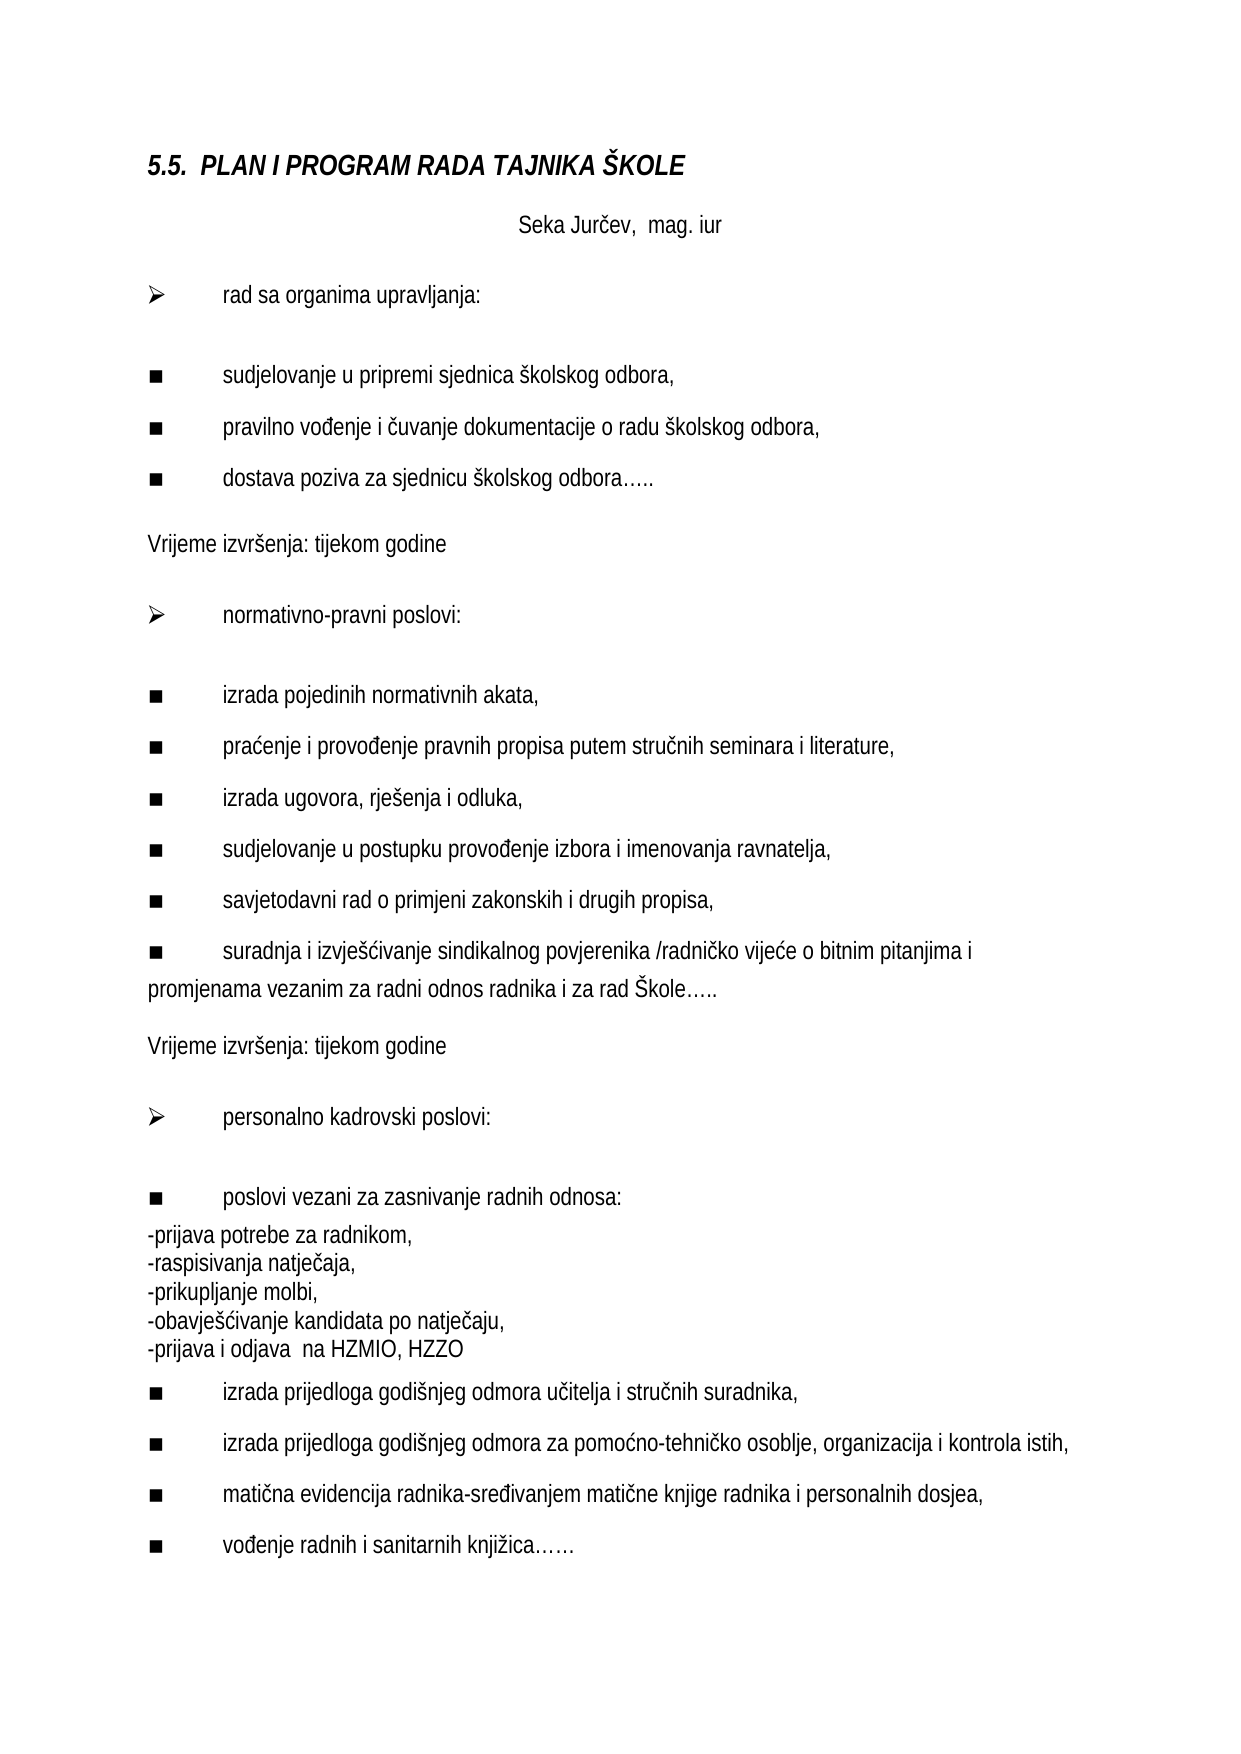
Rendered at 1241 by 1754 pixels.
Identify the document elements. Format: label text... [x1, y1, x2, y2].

text Seka Jurčev, mag. iur [147, 210, 1093, 238]
list poslovi vezani za zasnivanje radnih odnosa: [147, 1168, 1093, 1220]
text -prikupljanje molbi, [147, 1277, 1093, 1306]
text -prijava i odjava na HZMIO, HZZO [147, 1334, 1093, 1363]
list izrada prijedloga godišnjeg odmora učitelja i stručnih suradnika, [147, 1363, 1093, 1414]
list personalno kadrovski poslovi: [147, 1088, 1093, 1140]
list sudjelovanje u pripremi sjednica školskog odbora, [147, 347, 1093, 398]
list dostava poziva za sjednicu školskog odbora….. [147, 449, 1093, 501]
list izrada prijedloga godišnjeg odmora za pomoćno-tehničko osoblje, organizacija i kontrola istih, [147, 1414, 1093, 1465]
list sudjelovanje u postupku provođenje izbora i imenovanja ravnatelja, [147, 820, 1093, 871]
list izrada pojedinih normativnih akata, [147, 666, 1093, 718]
list pravilno vođenje i čuvanje dokumentacije o radu školskog odbora, [147, 398, 1093, 449]
list savjetodavni rad o primjeni zakonskih i drugih propisa, [147, 871, 1093, 923]
text Vrijeme izvršenja: tijekom godine [147, 529, 1093, 558]
list praćenje i provođenje pravnih propisa putem stručnih seminara i literature, [147, 718, 1093, 769]
text Vrijeme izvršenja: tijekom godine [147, 1031, 1093, 1060]
text -raspisivanja natječaja, [147, 1248, 1093, 1277]
text -prijava potrebe za radnikom, [147, 1220, 1093, 1248]
list normativno-pravni poslovi: [147, 587, 1093, 638]
list vođenje radnih i sanitarnih knjižica…… [147, 1517, 1093, 1568]
list matična evidencija radnika-sređivanjem matične knjige radnika i personalnih dosjea, [147, 1465, 1093, 1517]
list suradnja i izvješćivanje sindikalnog povjerenika /radničko vijeće o bitnim pitanjima i promjenama vezanim za radni odnos radnika i za rad Škole….. [147, 923, 1093, 1003]
text -obavješćivanje kandidata po natječaju, [147, 1306, 1093, 1334]
text 5.5. PLAN I PROGRAM RADA TAJNIKA ŠKOLE [147, 148, 1093, 181]
list izrada ugovora, rješenja i odluka, [147, 769, 1093, 820]
list rad sa organima upravljanja: [147, 267, 1093, 318]
